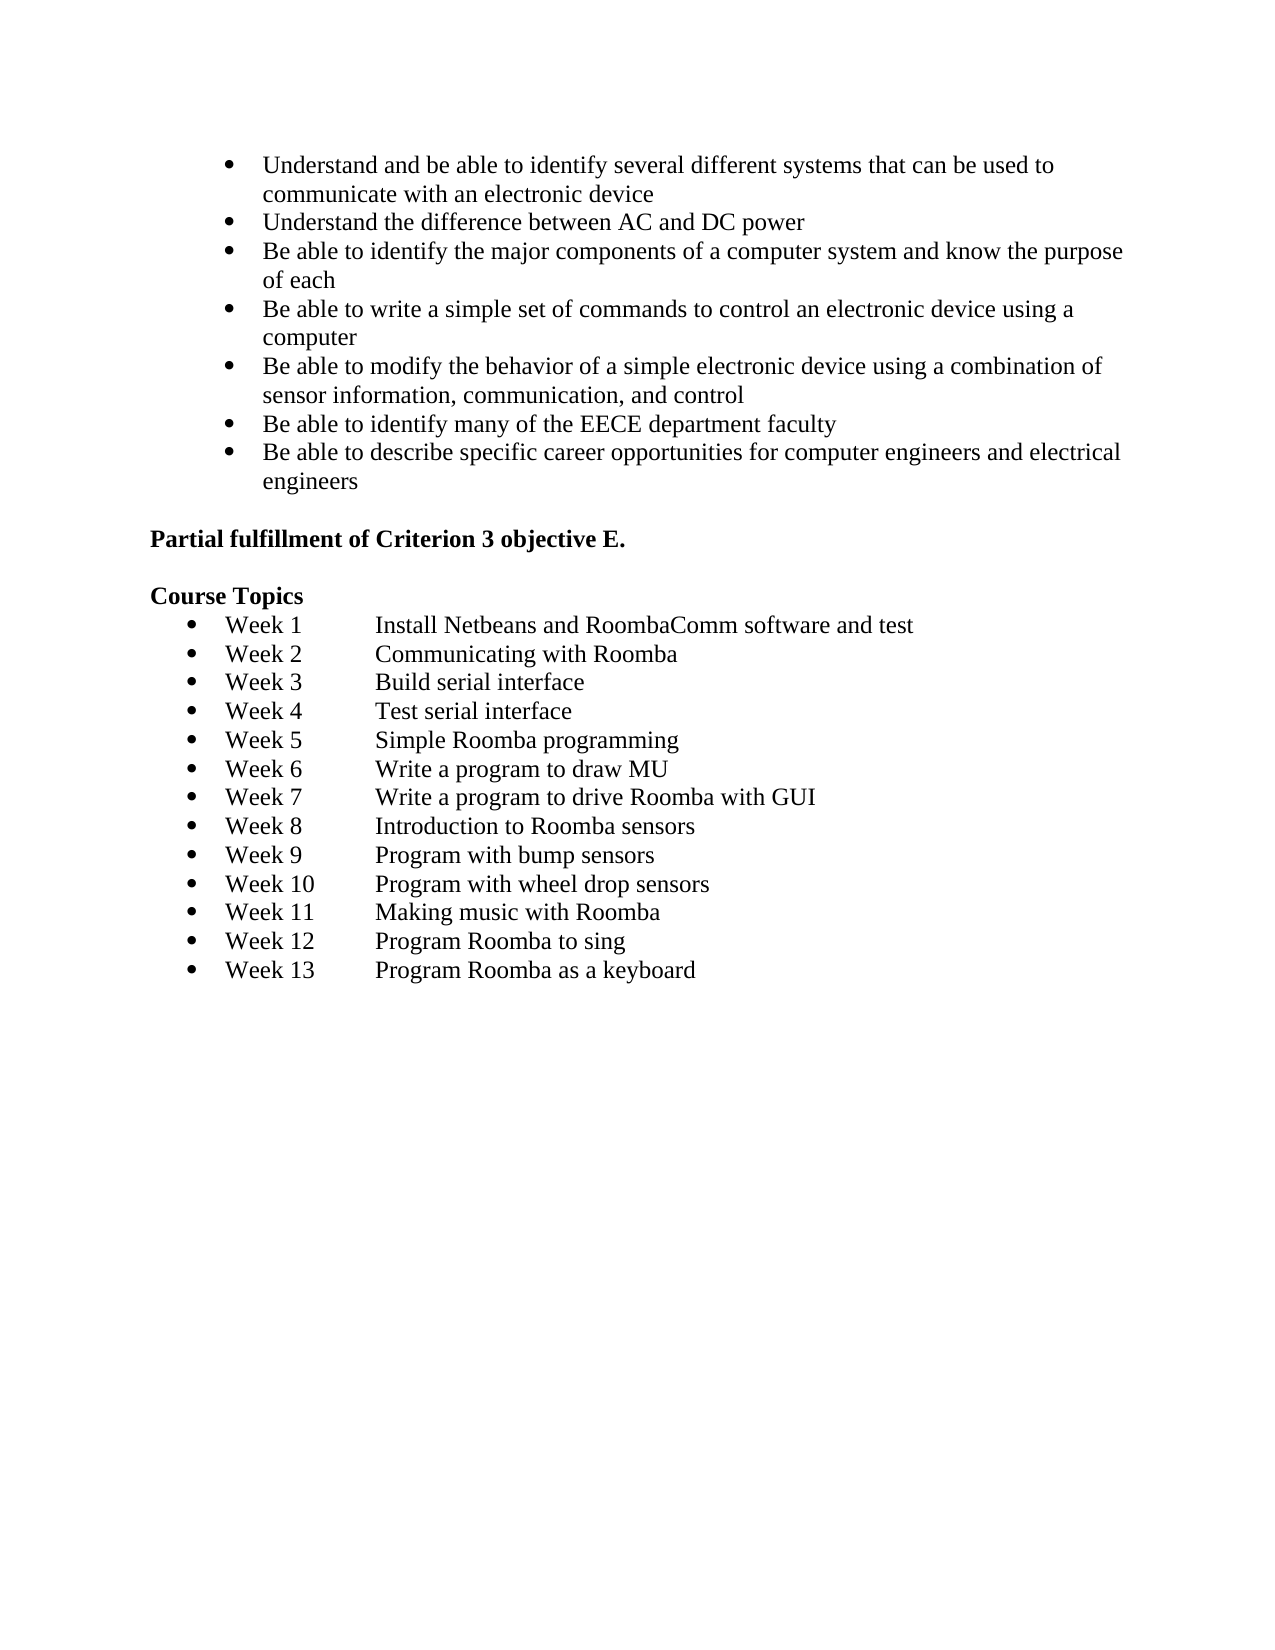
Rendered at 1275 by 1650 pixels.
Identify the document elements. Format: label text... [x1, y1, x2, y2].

list Week 10 Program with wheel drop sensors [187, 869, 1125, 897]
list Be able to identify the major components of a computer system and know the purpose of each [225, 236, 1125, 294]
list Week 12 Program Roomba to sing [187, 926, 1125, 955]
list Understand and be able to identify several different systems that can be used to communicate with an electronic device [225, 150, 1125, 207]
text Partial fulfillment of Criterion 3 objective E. [150, 524, 1125, 552]
list Week 5 Simple Roomba programming [187, 725, 1125, 754]
list Week 13 Program Roomba as a keyboard [187, 955, 1125, 984]
list Be able to modify the behavior of a simple electronic device using a combination of sensor information, communication, and control [225, 351, 1125, 409]
list Week 6 Write a program to draw MU [187, 754, 1125, 782]
list Week 11 Making music with Roomba [187, 897, 1125, 926]
list Be able to write a simple set of commands to control an electronic device using a computer [225, 294, 1125, 351]
list Week 9 Program with bump sensors [187, 840, 1125, 869]
list Be able to identify many of the EECE department faculty [225, 409, 1125, 437]
list Week 4 Test serial interface [187, 696, 1125, 725]
list Week 8 Introduction to Roomba sensors [187, 811, 1125, 840]
list Understand the difference between AC and DC power [225, 207, 1125, 236]
text Course Topics [150, 581, 1125, 610]
list Week 1 Install Netbeans and RoombaComm software and test [187, 610, 1125, 639]
list Week 3 Build serial interface [187, 667, 1125, 696]
list Week 2 Communicating with Roomba [187, 639, 1125, 667]
list Be able to describe specific career opportunities for computer engineers and electrical engineers [225, 437, 1125, 495]
list Week 7 Write a program to drive Roomba with GUI [187, 782, 1125, 811]
